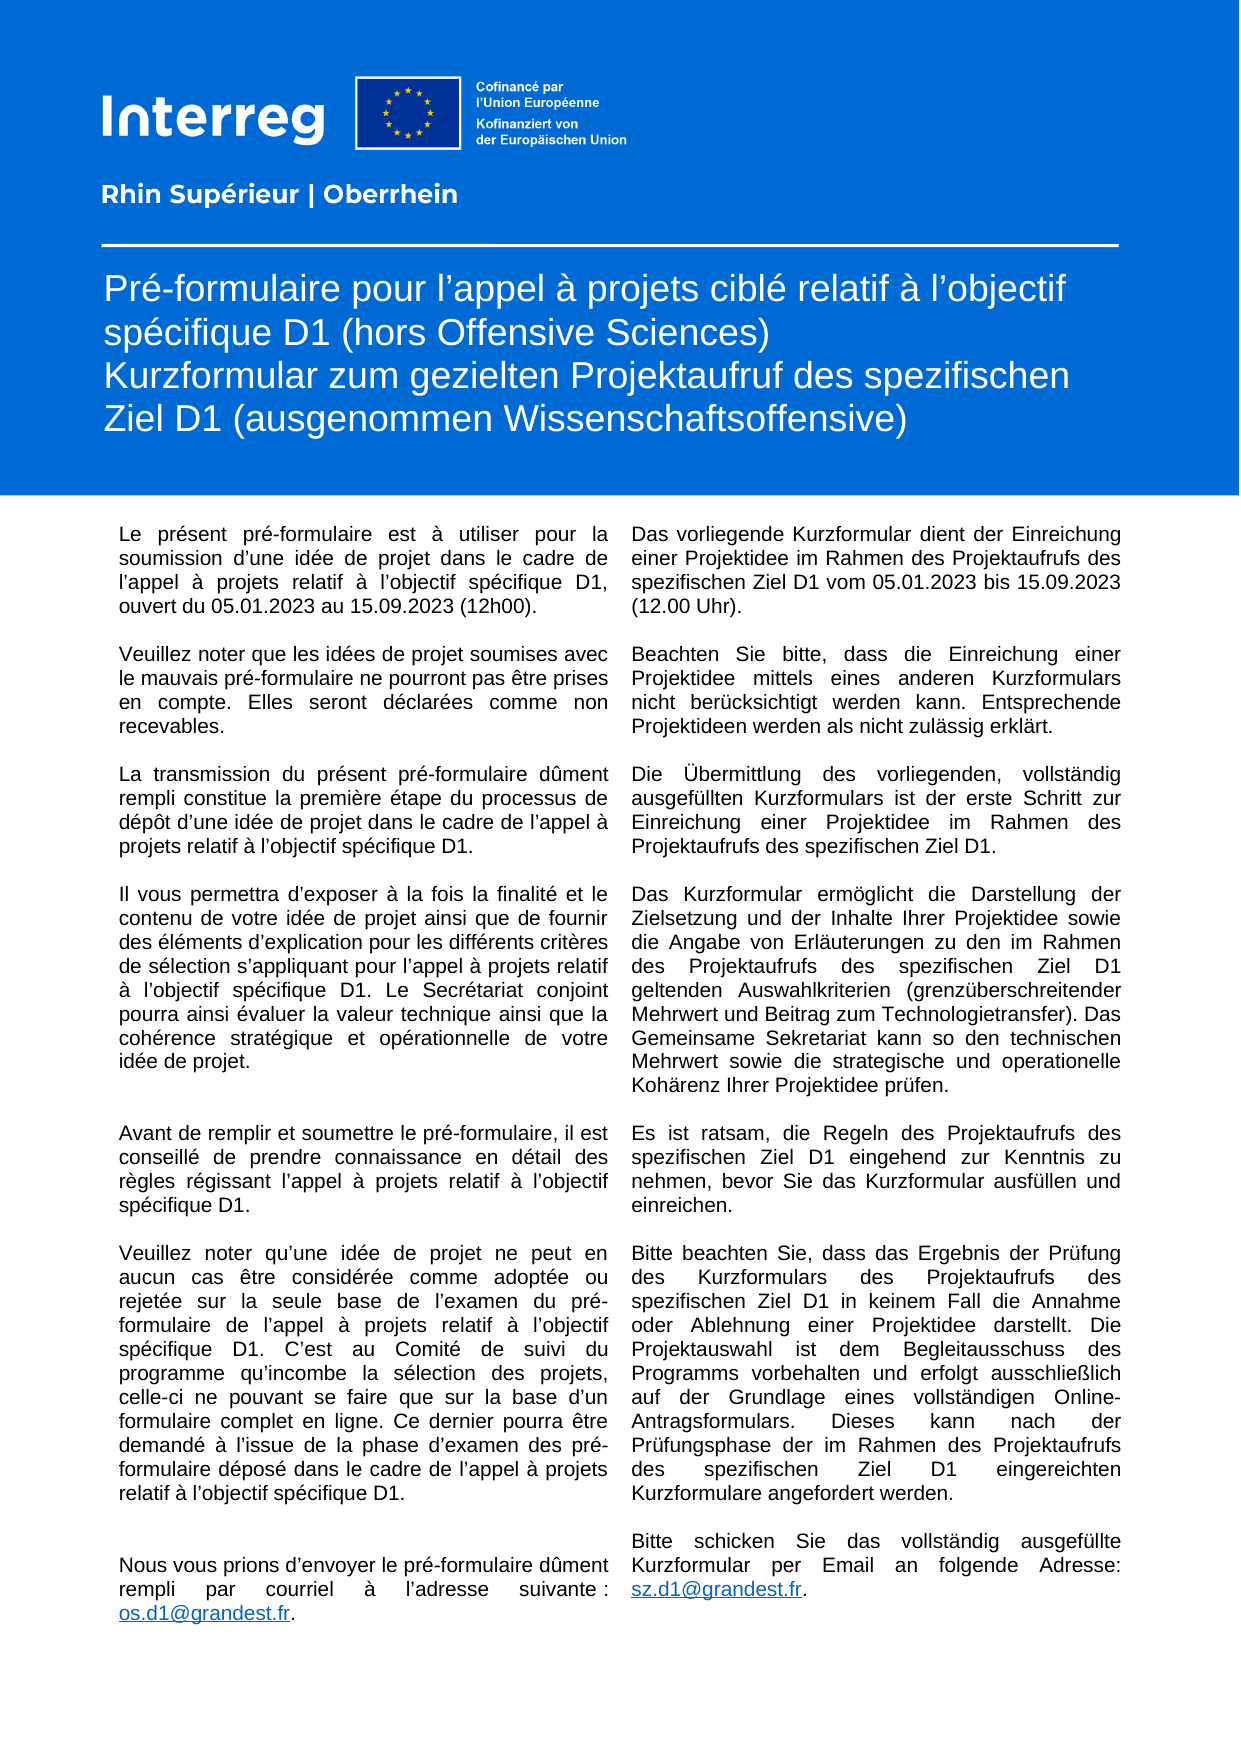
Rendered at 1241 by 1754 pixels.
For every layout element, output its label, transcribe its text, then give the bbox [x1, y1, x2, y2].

picture [68, 45, 731, 247]
text Kurzformular zum gezielten Projektaufruf des spezifischen Ziel D1 (ausgenommen Wissenschaftsoffensive) [103, 353, 1092, 439]
text Pré-formulaire pour l’appel à projets ciblé relatif à l’objectif spécifique D1 (hors Offensive Sciences) [103, 267, 1092, 353]
table_header Das vorliegende Kurzformular dient der Einreichung einer Projektidee im Rahmen des Projektaufrufs des spezifischen Ziel D1 vom 05.01.2023 bis 15.09.2023 (12.00 Uhr). Beachten Sie bitte, dass die Einreichung einer Projektidee mittels eines anderen Kurzformulars nicht berücksichtigt werden kann. Entsprechende Projektideen werden als nicht zulässig erklärt. Die Übermittlung des vorliegenden, vollständig ausgefüllten Kurzformulars ist der erste Schritt zur Einreichung einer Projektidee im Rahmen des Projektaufrufs des spezifischen Ziel D1. Das Kurzformular ermöglicht die Darstellung der Zielsetzung und der Inhalte Ihrer Projektidee sowie die Angabe von Erläuterungen zu den im Rahmen des Projektaufrufs des spezifischen Ziel D1 geltenden Auswahlkriterien (grenzüberschreitender Mehrwert und Beitrag zum Technologietransfer). Das Gemeinsame Sekretariat kann so den technischen Mehrwert sowie die strategische und operationelle Kohärenz Ihrer Projektidee prüfen. Es ist ratsam, die Regeln des Projektaufrufs des spezifischen Ziel D1 eingehend zur Kenntnis zu nehmen, bevor Sie das Kurzformular ausfüllen und einreichen. Bitte beachten Sie, dass das Ergebnis der Prüfung des Kurzformulars des Projektaufrufs des spezifischen Ziel D1 in keinem Fall die Annahme oder Ablehnung einer Projektidee darstellt. Die Projektauswahl ist dem Begleitausschuss des Programms vorbehalten und erfolgt ausschließlich auf der Grundlage eines vollständigen Online-Antragsformulars. Dieses kann nach der Prüfungsphase der im Rahmen des Projektaufrufs des spezifischen Ziel D1 eingereichten Kurzformulare angefordert werden. Bitte schicken Sie das vollständig ausgefüllte Kurzformular per Email an folgende Adresse: sz.d1@grandest.fr. [621, 511, 1133, 1636]
table_header Le présent pré-formulaire est à utiliser pour la soumission d’une idée de projet dans le cadre de l’appel à projets relatif à l’objectif spécifique D1, ouvert du 05.01.2023 au 15.09.2023 (12h00). Veuillez noter que les idées de projet soumises avec le mauvais pré-formulaire ne pourront pas être prises en compte. Elles seront déclarées comme non recevables. La transmission du présent pré-formulaire dûment rempli constitue la première étape du processus de dépôt d’une idée de projet dans le cadre de l’appel à projets relatif à l’objectif spécifique D1. Il vous permettra d’exposer à la fois la finalité et le contenu de votre idée de projet ainsi que de fournir des éléments d’explication pour les différents critères de sélection s’appliquant pour l’appel à projets relatif à l’objectif spécifique D1. Le Secrétariat conjoint pourra ainsi évaluer la valeur technique ainsi que la cohérence stratégique et opérationnelle de votre idée de projet. Avant de remplir et soumettre le pré-formulaire, il est conseillé de prendre connaissance en détail des règles régissant l’appel à projets relatif à l’objectif spécifique D1. Veuillez noter qu’une idée de projet ne peut en aucun cas être considérée comme adoptée ou rejetée sur la seule base de l’examen du pré-formulaire de l’appel à projets relatif à l’objectif spécifique D1. C’est au Comité de suivi du programme qu’incombe la sélection des projets, celle-ci ne pouvant se faire que sur la base d’un formulaire complet en ligne. Ce dernier pourra être demandé à l’issue de la phase d’examen des pré-formulaire déposé dans le cadre de l’appel à projets relatif à l’objectif spécifique D1. Nous vous prions d’envoyer le pré-formulaire dûment rempli par courriel à l’adresse suivante : os.d1@grandest.fr. [107, 511, 619, 1636]
